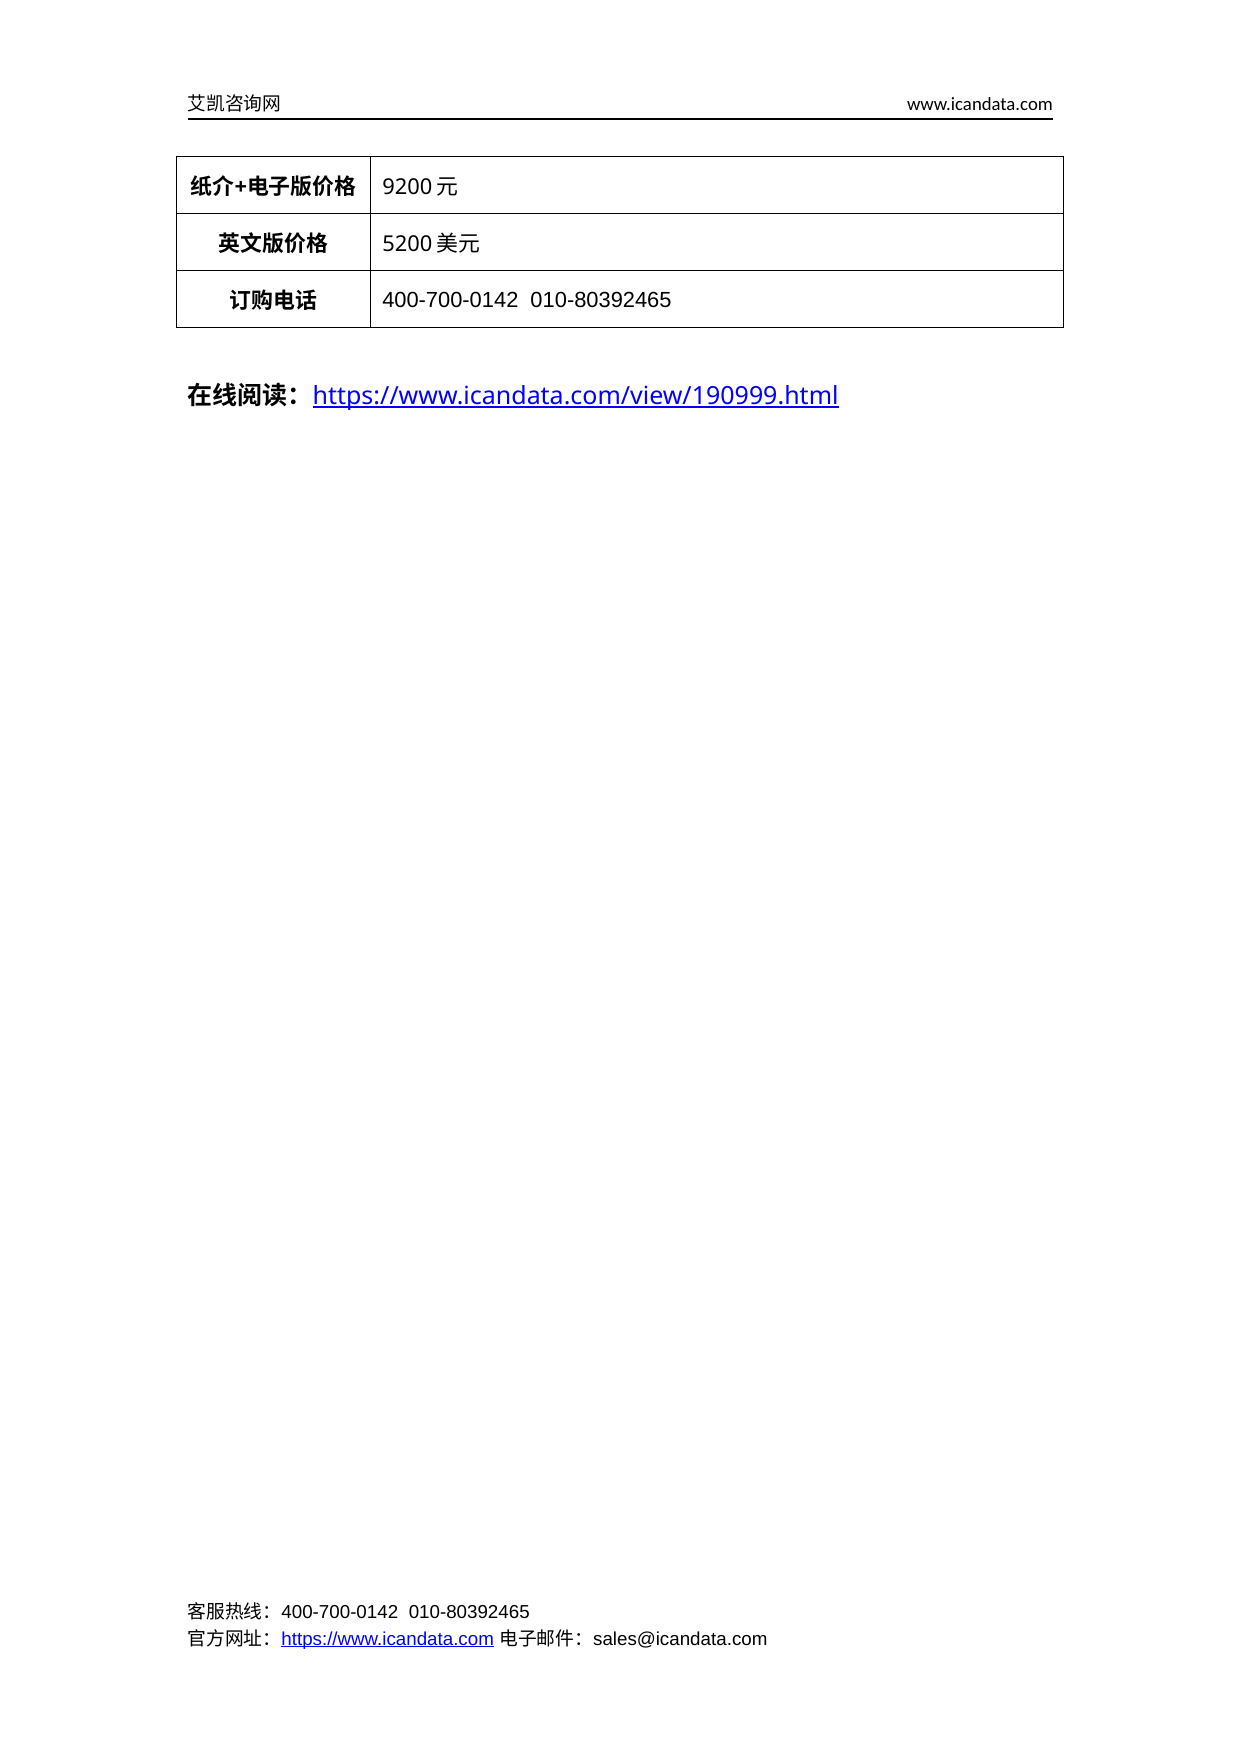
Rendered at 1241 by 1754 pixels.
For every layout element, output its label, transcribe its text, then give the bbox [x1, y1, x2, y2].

table_cell 9200元 [371, 157, 1063, 213]
table_cell 订购电话 [177, 271, 370, 327]
table_cell 400-700-0142 010-80392465 [371, 271, 1063, 327]
text 在线阅读：https://www.icandata.com/view/190999.html [187, 361, 1053, 426]
table_cell 纸介+电子版价格 [177, 157, 370, 213]
table_cell 英文版价格 [177, 214, 370, 270]
table_cell 5200美元 [371, 214, 1063, 270]
